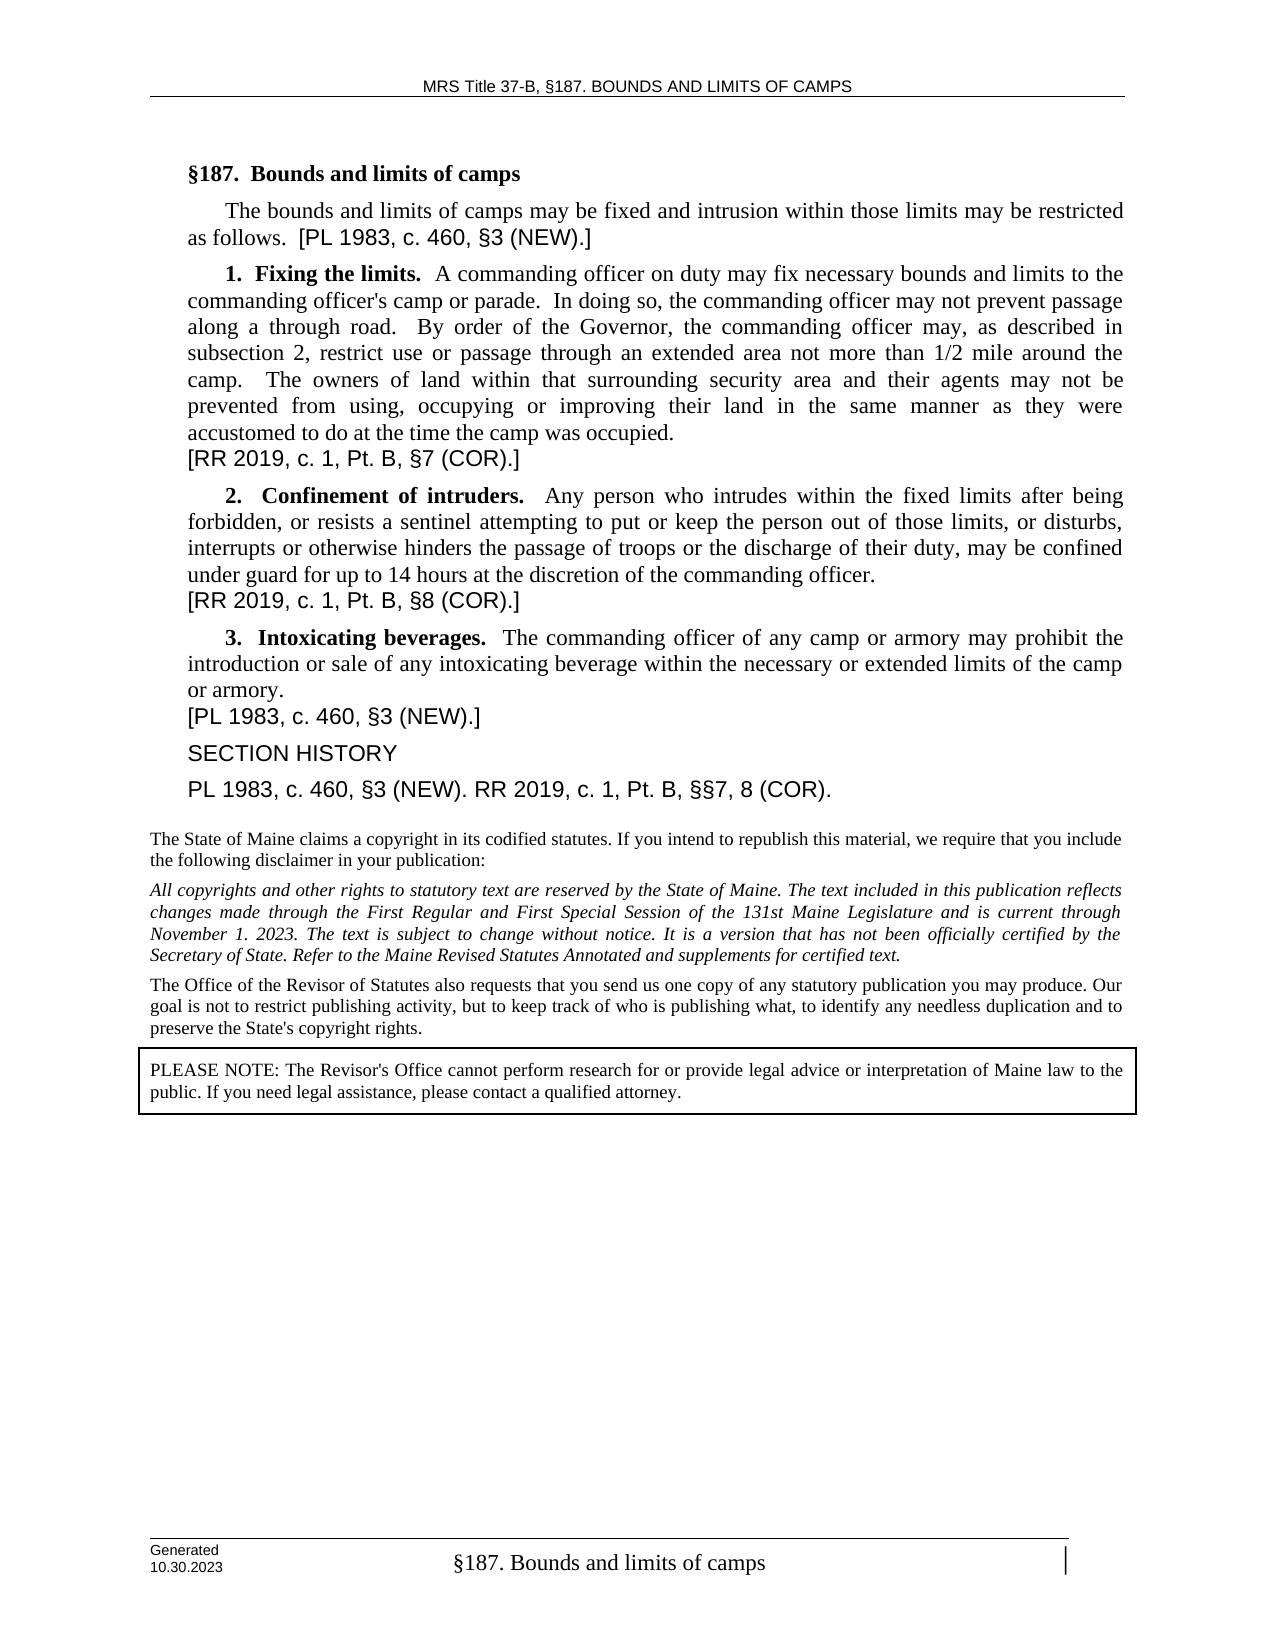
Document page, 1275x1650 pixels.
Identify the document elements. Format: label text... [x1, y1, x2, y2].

text [RR 2019, c. 1, Pt. B, §8 (COR).] [187, 587, 1125, 613]
text The bounds and limits of camps may be fixed and intrusion within those limits may be restricted as follows. [PL 1983, c. 460, §3 (NEW).] [187, 197, 1125, 250]
text The Office of the Revisor of Statutes also requests that you send us one copy of any statutory publication you may produce. Our goal is not to restrict publishing activity, but to keep track of who is publishing what, to identify any needless duplication and to preserve the State's copyright rights. [150, 974, 1125, 1038]
text 2. Confinement of intruders. Any person who intrudes within the fixed limits after being forbidden, or resists a sentinel attempting to put or keep the person out of those limits, or disturbs, interrupts or otherwise hinders the passage of troops or the discharge of their duty, may be confined under guard for up to 14 hours at the discretion of the commanding officer. [187, 482, 1125, 587]
text All copyrights and other rights to statutory text are reserved by the State of Maine. The text included in this publication reflects changes made through the First Regular and First Special Session of the 131st Maine Legislature and is current through November 1. 2023 . The text is subject to change without notice. It is a version that has not been officially certified by the Secretary of State. Refer to the Maine Revised Statutes Annotated and supplements for certified text. [150, 879, 1125, 966]
text [RR 2019, c. 1, Pt. B, §7 (COR).] [187, 445, 1125, 471]
text 3. Intoxicating beverages. The commanding officer of any camp or armory may prohibit the introduction or sale of any intoxicating beverage within the necessary or extended limits of the camp or armory. [187, 624, 1125, 703]
text §187. Bounds and limits of camps [187, 160, 1125, 187]
text SECTION HISTORY [187, 740, 1125, 766]
text The State of Maine claims a copyright in its codified statutes. If you intend to republish this material, we require that you include the following disclaimer in your publication: [150, 828, 1125, 871]
text [PL 1983, c. 460, §3 (NEW).] [187, 703, 1125, 729]
text PLEASE NOTE: The Revisor's Office cannot perform research for or provide legal advice or interpretation of Maine law to the public. If you need legal assistance, please contact a qualified attorney. [140, 1049, 1135, 1113]
text 1. Fixing the limits. A commanding officer on duty may fix necessary bounds and limits to the commanding officer's camp or parade. In doing so, the commanding officer may not prevent passage along a through road. By order of the Governor, the commanding officer may, as described in subsection 2, restrict use or passage through an extended area not more than 1/2 mile around the camp. The owners of land within that surrounding security area and their agents may not be prevented from using, occupying or improving their land in the same manner as they were accustomed to do at the time the camp was occupied. [187, 260, 1125, 445]
text PL 1983, c. 460, §3 (NEW). RR 2019, c. 1, Pt. B, §§7, 8 (COR). [187, 776, 1125, 803]
